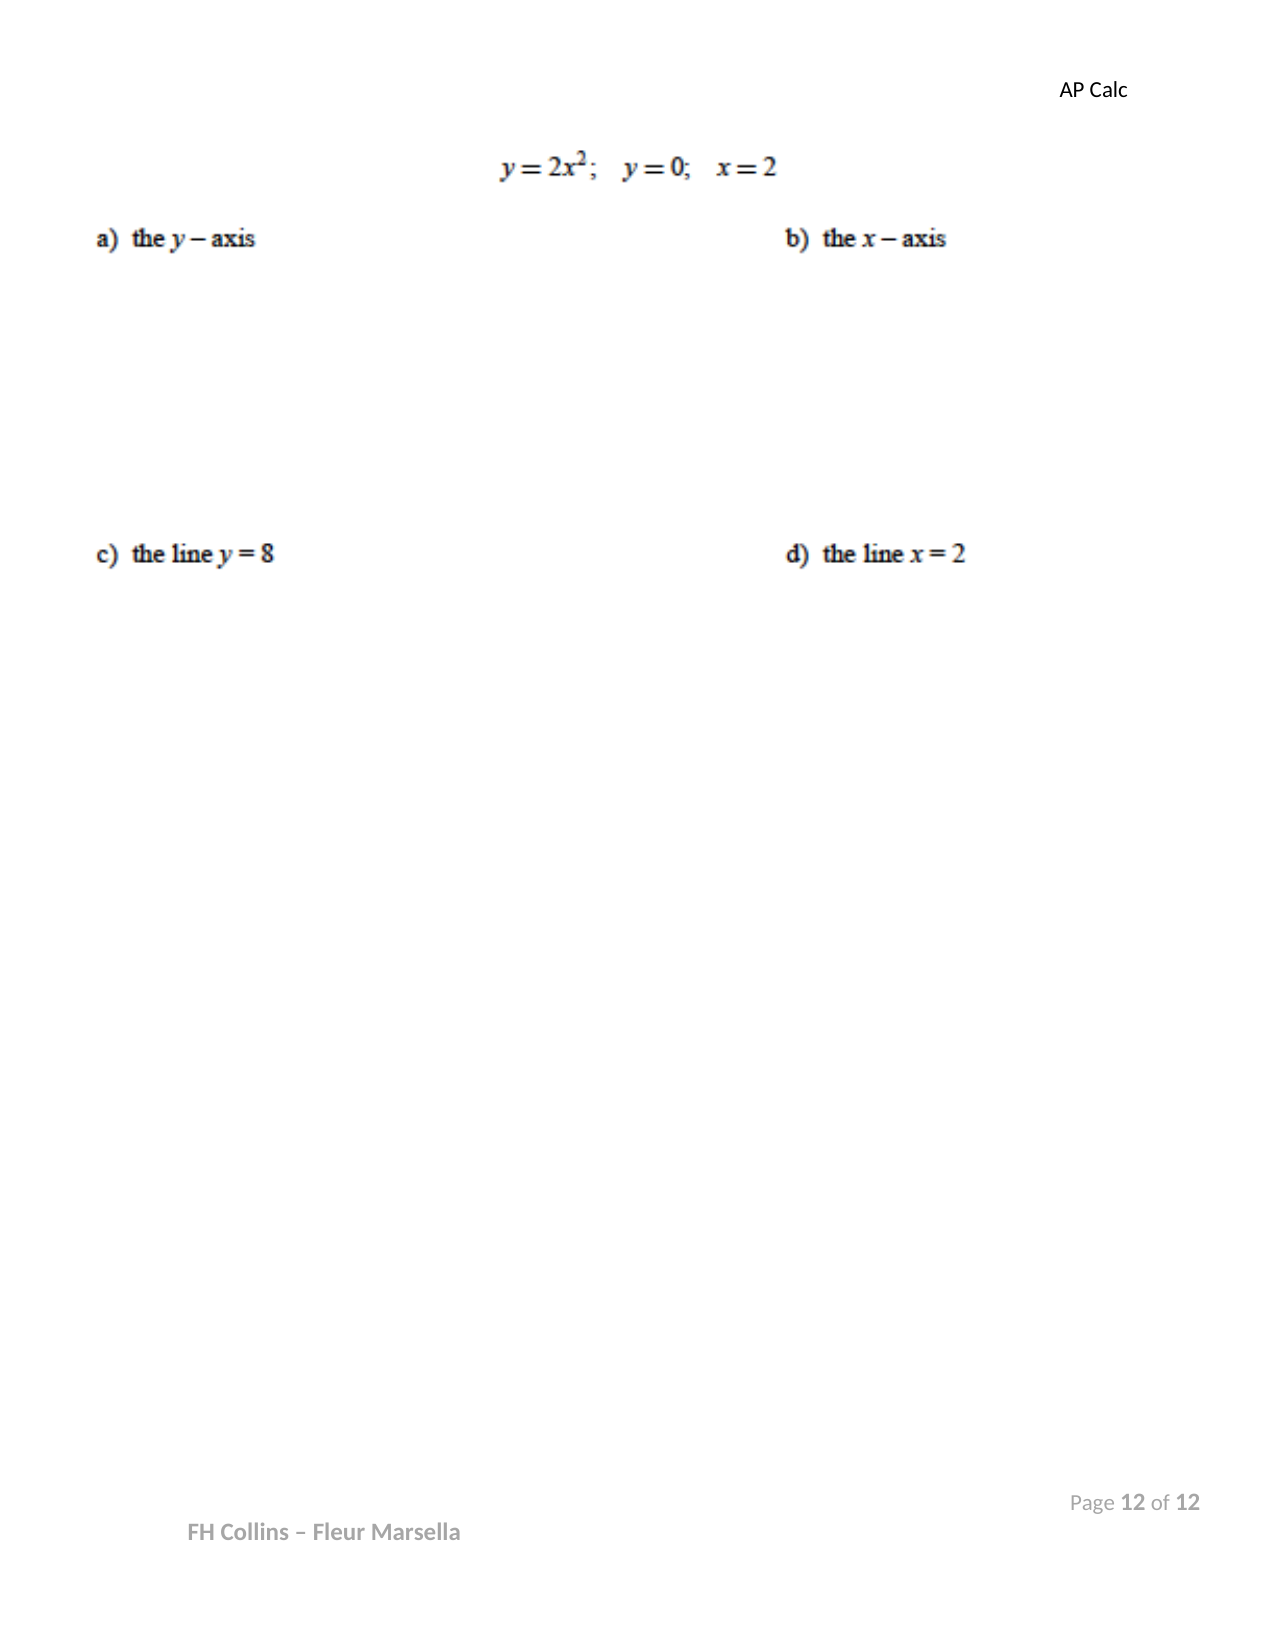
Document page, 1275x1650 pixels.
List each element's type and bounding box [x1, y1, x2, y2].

picture [75, 150, 984, 588]
